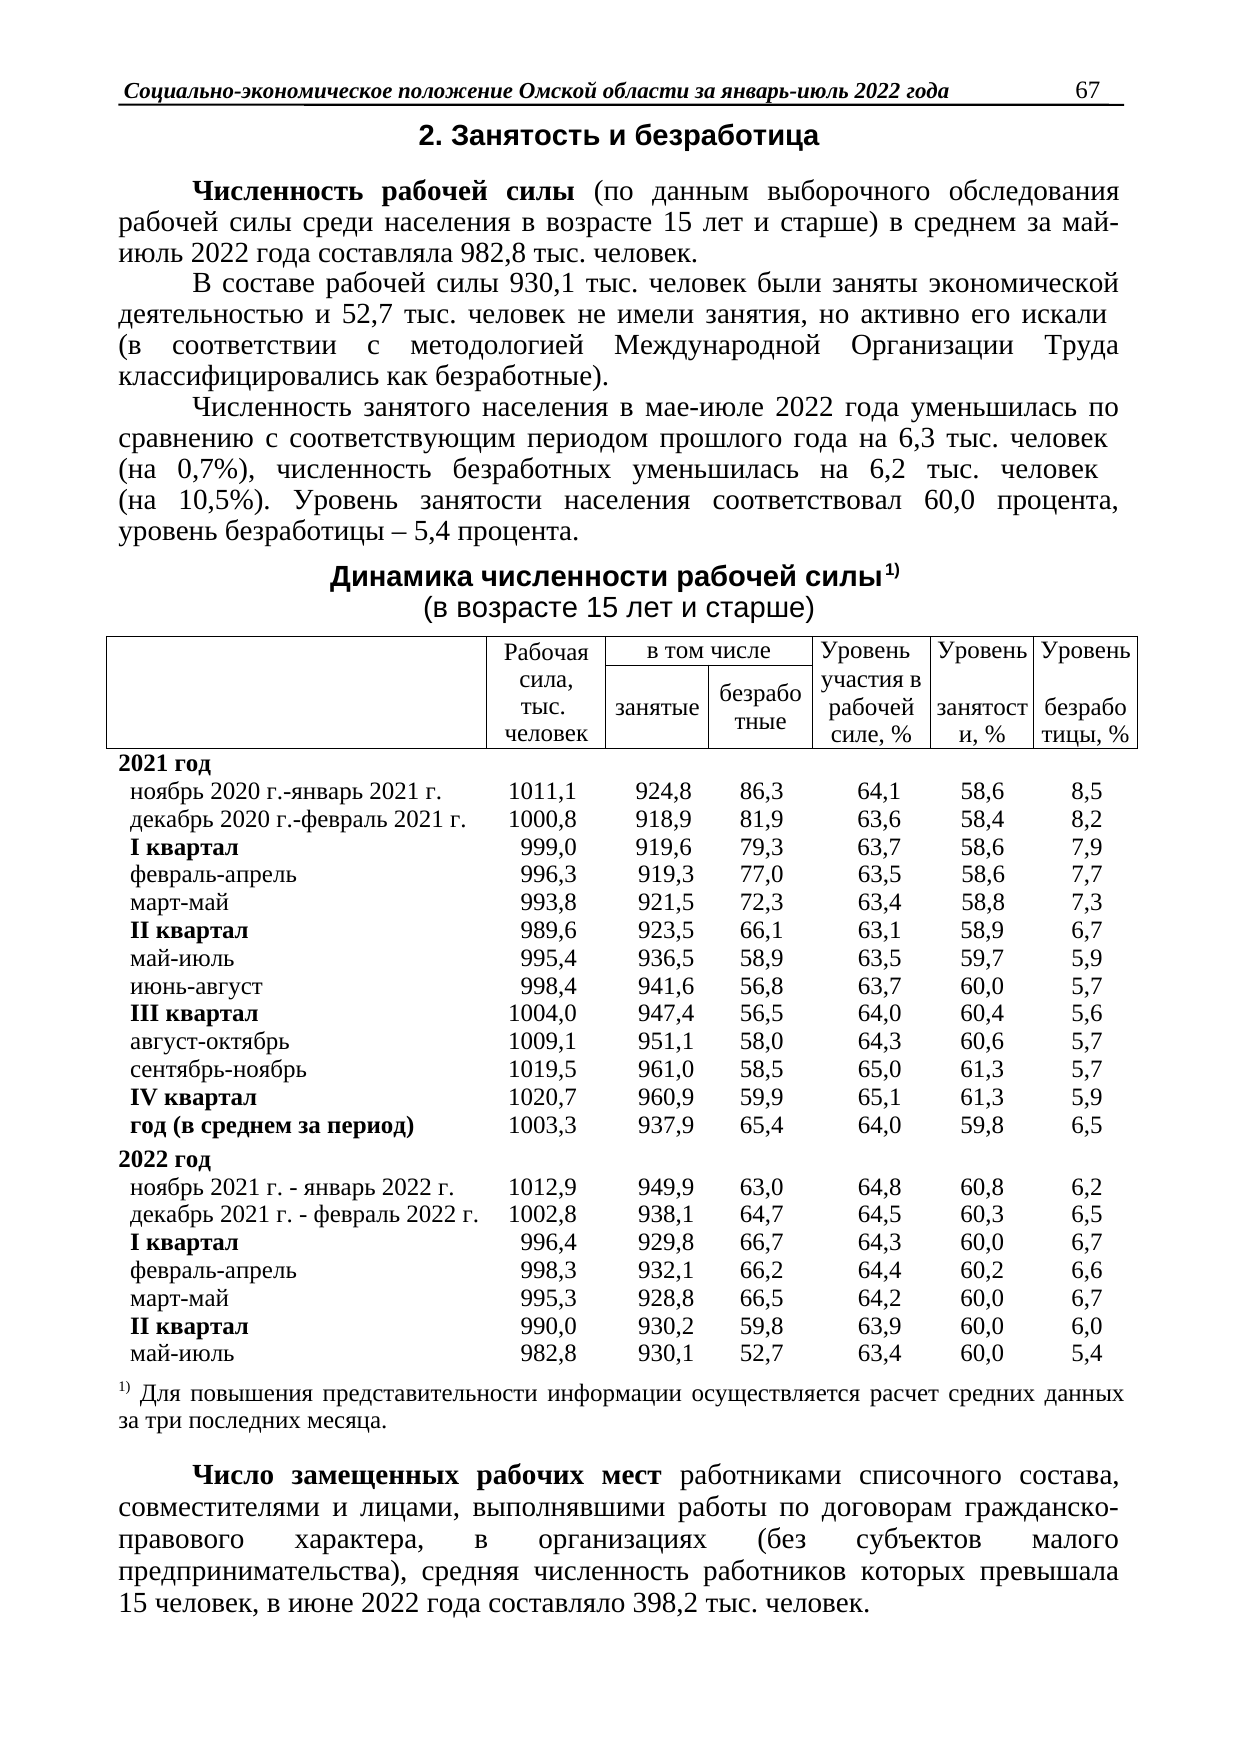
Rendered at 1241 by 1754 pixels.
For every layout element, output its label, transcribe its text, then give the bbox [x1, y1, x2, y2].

text Численность занятого населения в мае-июле 2022 года уменьшилась по сравнению с соответствующим периодом прошлого года на 6,3 тыс. человек (на 0,7%), численность безработных уменьшилась на 6,2 тыс. человек (на 10,5%). Уровень занятости населения соответствовал 60,0 процента, уровень безработицы – 5,4 процента. [118, 392, 1120, 547]
text Динамика численности рабочей силы 1) (в возрасте 15 лет и старше) [118, 562, 1120, 624]
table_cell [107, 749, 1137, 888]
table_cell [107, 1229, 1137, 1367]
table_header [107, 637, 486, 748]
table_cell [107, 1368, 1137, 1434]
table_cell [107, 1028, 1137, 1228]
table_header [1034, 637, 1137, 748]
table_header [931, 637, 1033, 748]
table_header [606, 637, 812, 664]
text 2. Занятость и безработица [118, 118, 1120, 152]
text Число замещенных рабочих мест работниками списочного состава, совместителями и лицами, выполнявшими работы по договорам гражданско-правового характера, в организациях (без субъектов малого предпринимательства), средняя численность работников которых превышала 15 человек, в июне 2022 года составляло 398,2 тыс. человек. [118, 1459, 1120, 1618]
text В составе рабочей силы 930,1 тыс. человек были заняты экономической деятельностью и 52,7 тыс. человек не имели занятия, но активно его искали (в соответствии с методологией Международной Организации Труда классифицировались как безработные). [118, 268, 1120, 392]
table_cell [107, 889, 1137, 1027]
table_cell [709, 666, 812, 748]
text Численность рабочей силы (по данным выборочного обследования рабочей силы среди населения в возрасте 15 лет и старше) в среднем за май-июль 2022 года составляла 982,8 тыс. человек. [118, 176, 1120, 268]
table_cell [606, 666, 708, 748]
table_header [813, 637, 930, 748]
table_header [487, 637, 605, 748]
